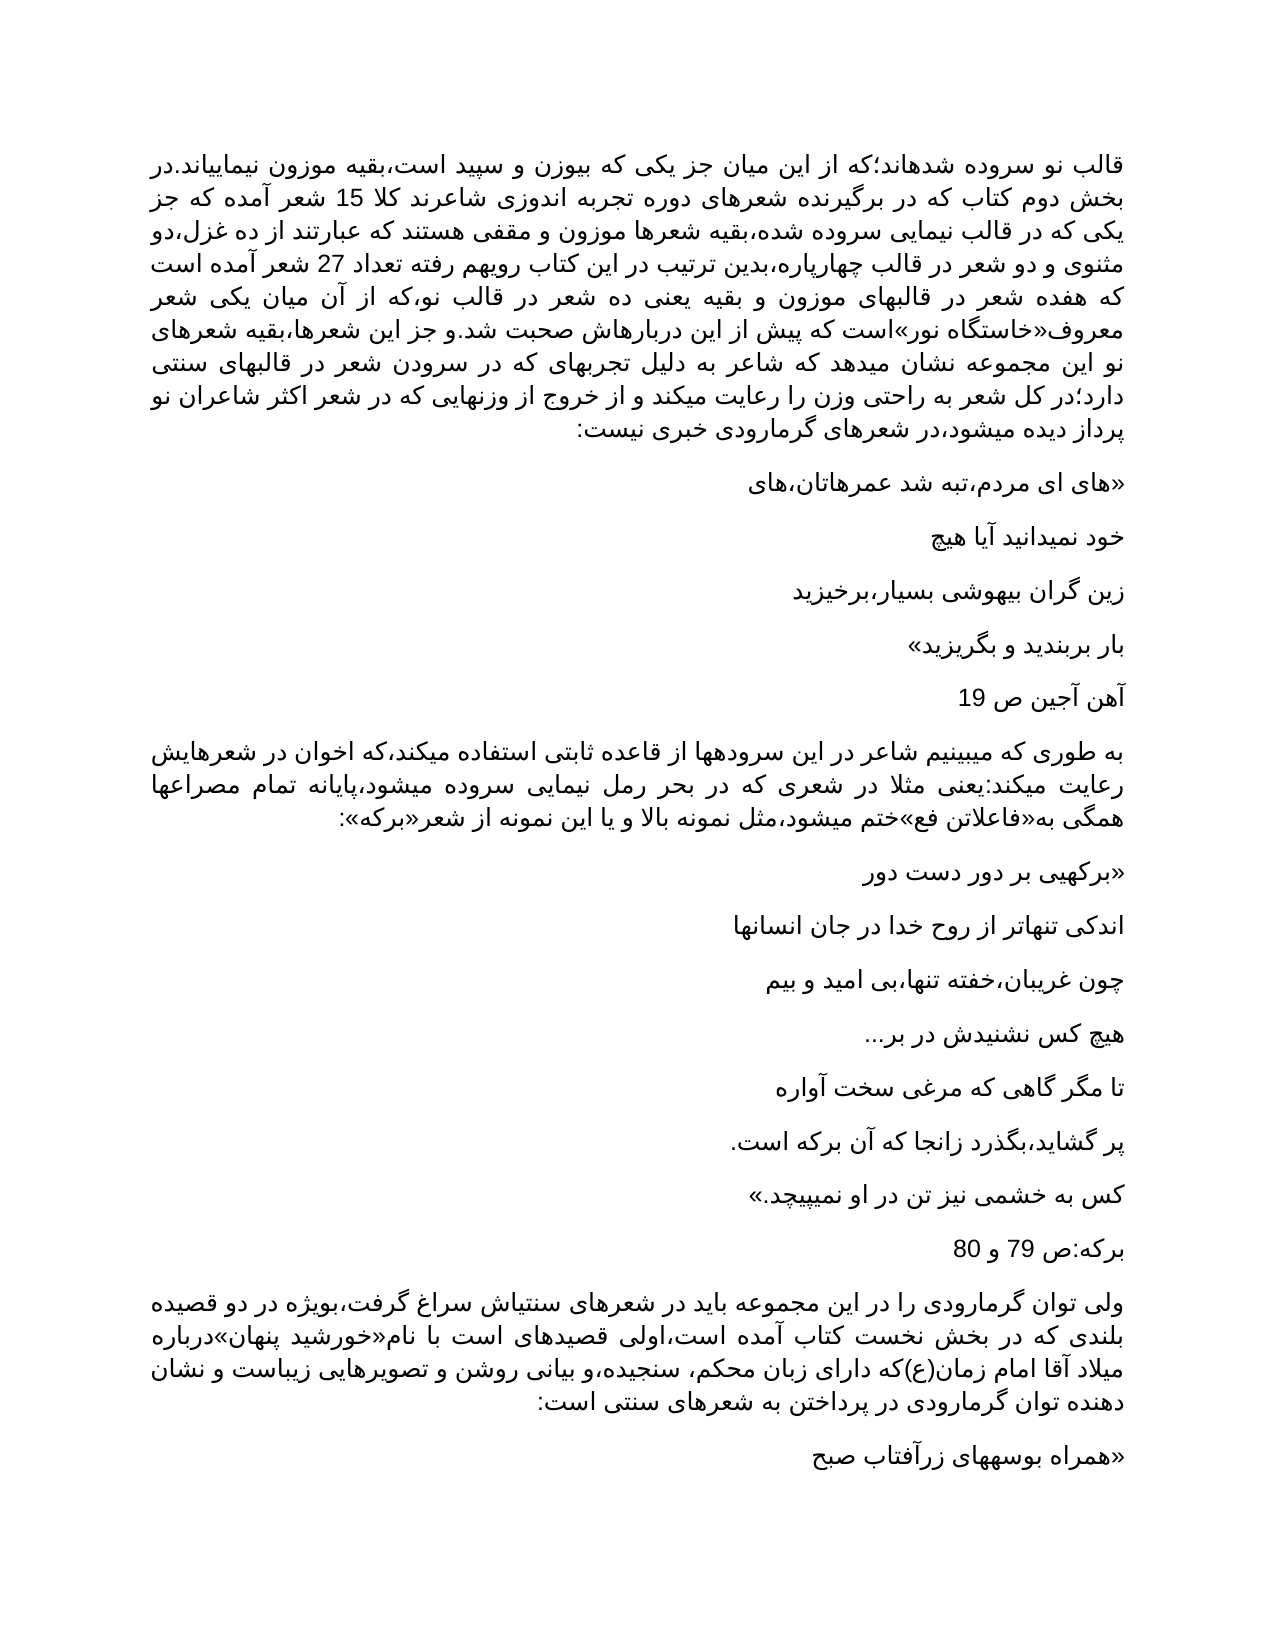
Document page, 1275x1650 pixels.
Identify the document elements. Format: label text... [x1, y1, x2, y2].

text به طوری که می‏بینیم شاعر در این سروده‏ها از قاعده ثابتی‏ استفاده می‏کند،که اخوان در شعرهایش رعایت می‏کند:یعنی‏ مثلا در شعری که در بحر رمل نیمایی سروده می‏شود،پایانه تمام‏ مصراع‏ها همگی به«فاعلاتن فع»ختم می‏شود،مثل نمونه بالا و یا این نمونه از شعر«برکه»: [150, 737, 1125, 832]
text زین گران بیهوشی بسیار،برخیزید [150, 576, 1125, 604]
text اندکی تنهاتر از روح خدا در جان انسان‏ها [150, 911, 1125, 940]
text آهن آجین ص 19 [150, 683, 1125, 712]
text خود نمی‏دانید آیا هیچ [150, 522, 1125, 551]
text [150, 150, 1125, 443]
text «برکه‏یی بر دور دست دور [150, 857, 1125, 886]
text تا مگر گاهی که مرغی سخت آواره [150, 1073, 1125, 1101]
text چون غریبان،خفته تنها،بی امید و بیم [150, 965, 1125, 994]
text «همراه بوسه‏های زرآفتاب صبح [150, 1441, 1125, 1470]
text بار بربندید و بگریزید» [150, 629, 1125, 658]
text کس به خشمی نیز تن در او نمی‏پیچد.» [150, 1180, 1125, 1209]
text پر گشاید،بگذرد زانجا که آن برکه است. [150, 1126, 1125, 1155]
text هیچ کس نشنیدش در بر... [150, 1019, 1125, 1047]
text «های ای مردم،تبه شد عمرهاتان،های [150, 468, 1125, 497]
text ولی توان گرمارودی را در این مجموعه باید در شعرهای‏ سنتی‏اش سراغ گرفت،بویژه در دو قصیده بلندی که در بخش‏ نخست کتاب آمده است،اولی قصیده‏ای است با نام«خورشید پنهان»درباره میلاد آقا امام زمان(ع)که دارای زبان محکم، سنجیده،و بیانی روشن و تصویرهایی زیباست و نشان دهنده‏ توان گرمارودی در پرداختن به شعرهای سنتی است: [150, 1288, 1125, 1416]
text برکه:ص 79 و 80 [150, 1234, 1125, 1263]
